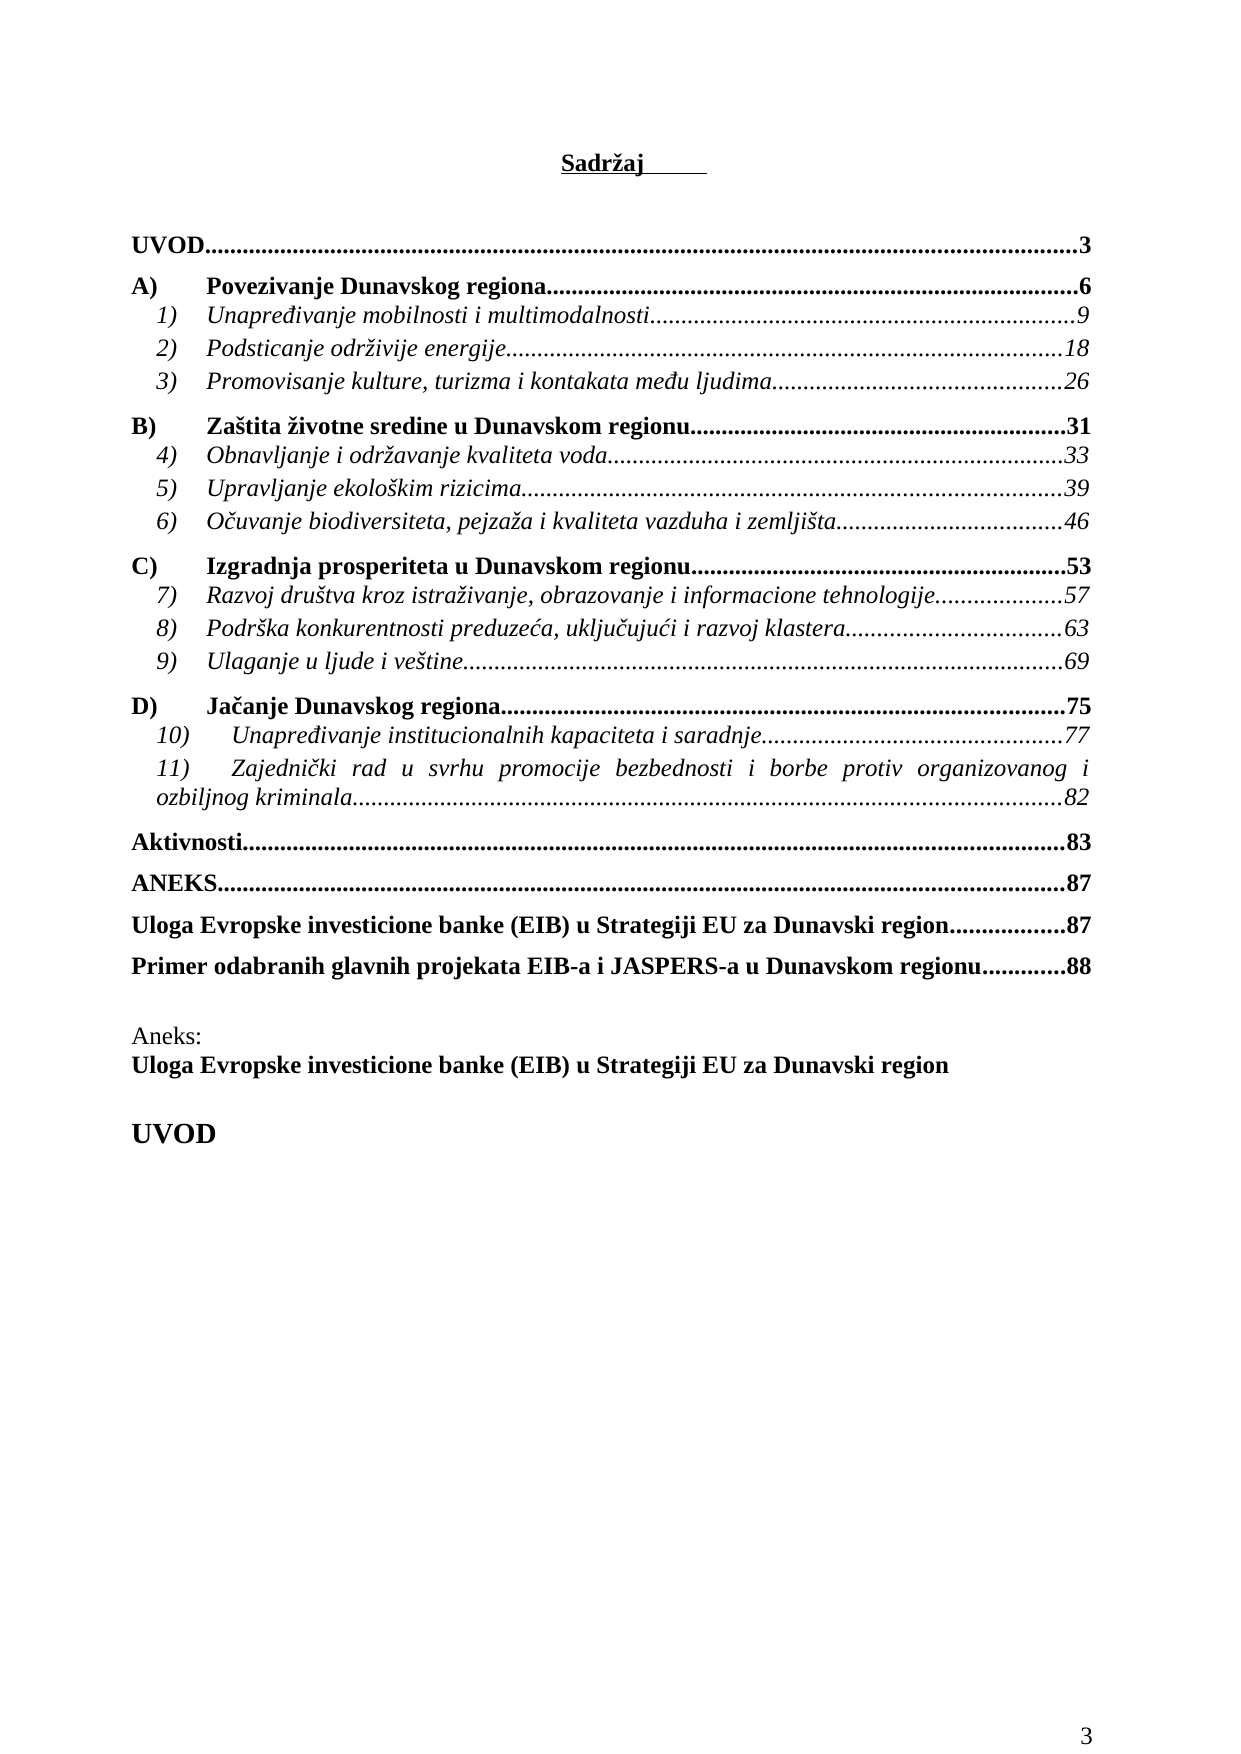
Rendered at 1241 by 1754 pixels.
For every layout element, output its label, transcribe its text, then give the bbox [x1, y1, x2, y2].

text C) Izgradnja prosperiteta u Dunavskom regionu 53 [131, 551, 1092, 580]
text 6) Očuvanje biodiversiteta, pejzaža i kvaliteta vazduha i zemljišta 46 [156, 506, 1092, 535]
text A) Povezivanje Dunavskog regiona 6 [131, 271, 1092, 300]
text 1) Unapređivanje mobilnosti i multimodalnosti 9 [156, 300, 1092, 329]
text 11) Zajednički rad u svrhu promocije bezbednosti i borbe protiv organizovanog i ozbiljnog kriminala 82 [156, 753, 1092, 811]
text Primer odabranih glavnih projekata EIB-a i JASPERS-a u Dunavskom regionu 88 [131, 951, 1092, 980]
text UVOD 3 [131, 230, 1092, 259]
title UVOD [131, 1116, 1092, 1149]
text 9) Ulaganje u ljude i veštine 69 [156, 646, 1092, 675]
text 5) Upravljanje ekološkim rizicima 39 [156, 473, 1092, 502]
text Sadržaj [112, 148, 1092, 176]
text D) Jačanje Dunavskog regiona 75 [131, 691, 1092, 720]
text 8) Podrška konkurentnosti preduzeća, uključujući i razvoj klastera 63 [156, 613, 1092, 642]
text Uloga Evropske investicione banke (EIB) u Strategiji EU za Dunavski region 87 [131, 910, 1092, 938]
text Uloga Evropske investicione banke (EIB) u Strategiji EU za Dunavski region [131, 1050, 1092, 1078]
text Aktivnosti 83 [131, 827, 1092, 856]
text 4) Obnavljanje i održavanje kvaliteta voda 33 [156, 440, 1092, 469]
text 7) Razvoj društva kroz istraživanje, obrazovanje i informacione tehnologije 57 [156, 580, 1092, 609]
text 2) Podsticanje održivije energije 18 [156, 333, 1092, 362]
text B) Zaštita životne sredine u Dunavskom regionu 31 [131, 411, 1092, 440]
text ANEKS 87 [131, 868, 1092, 897]
text 3) Promovisanje kulture, turizma i kontakata među ljudima 26 [156, 366, 1092, 395]
text Aneks: [131, 1021, 1092, 1050]
text 10) Unapređivanje institucionalnih kapaciteta i saradnje 77 [156, 720, 1092, 749]
